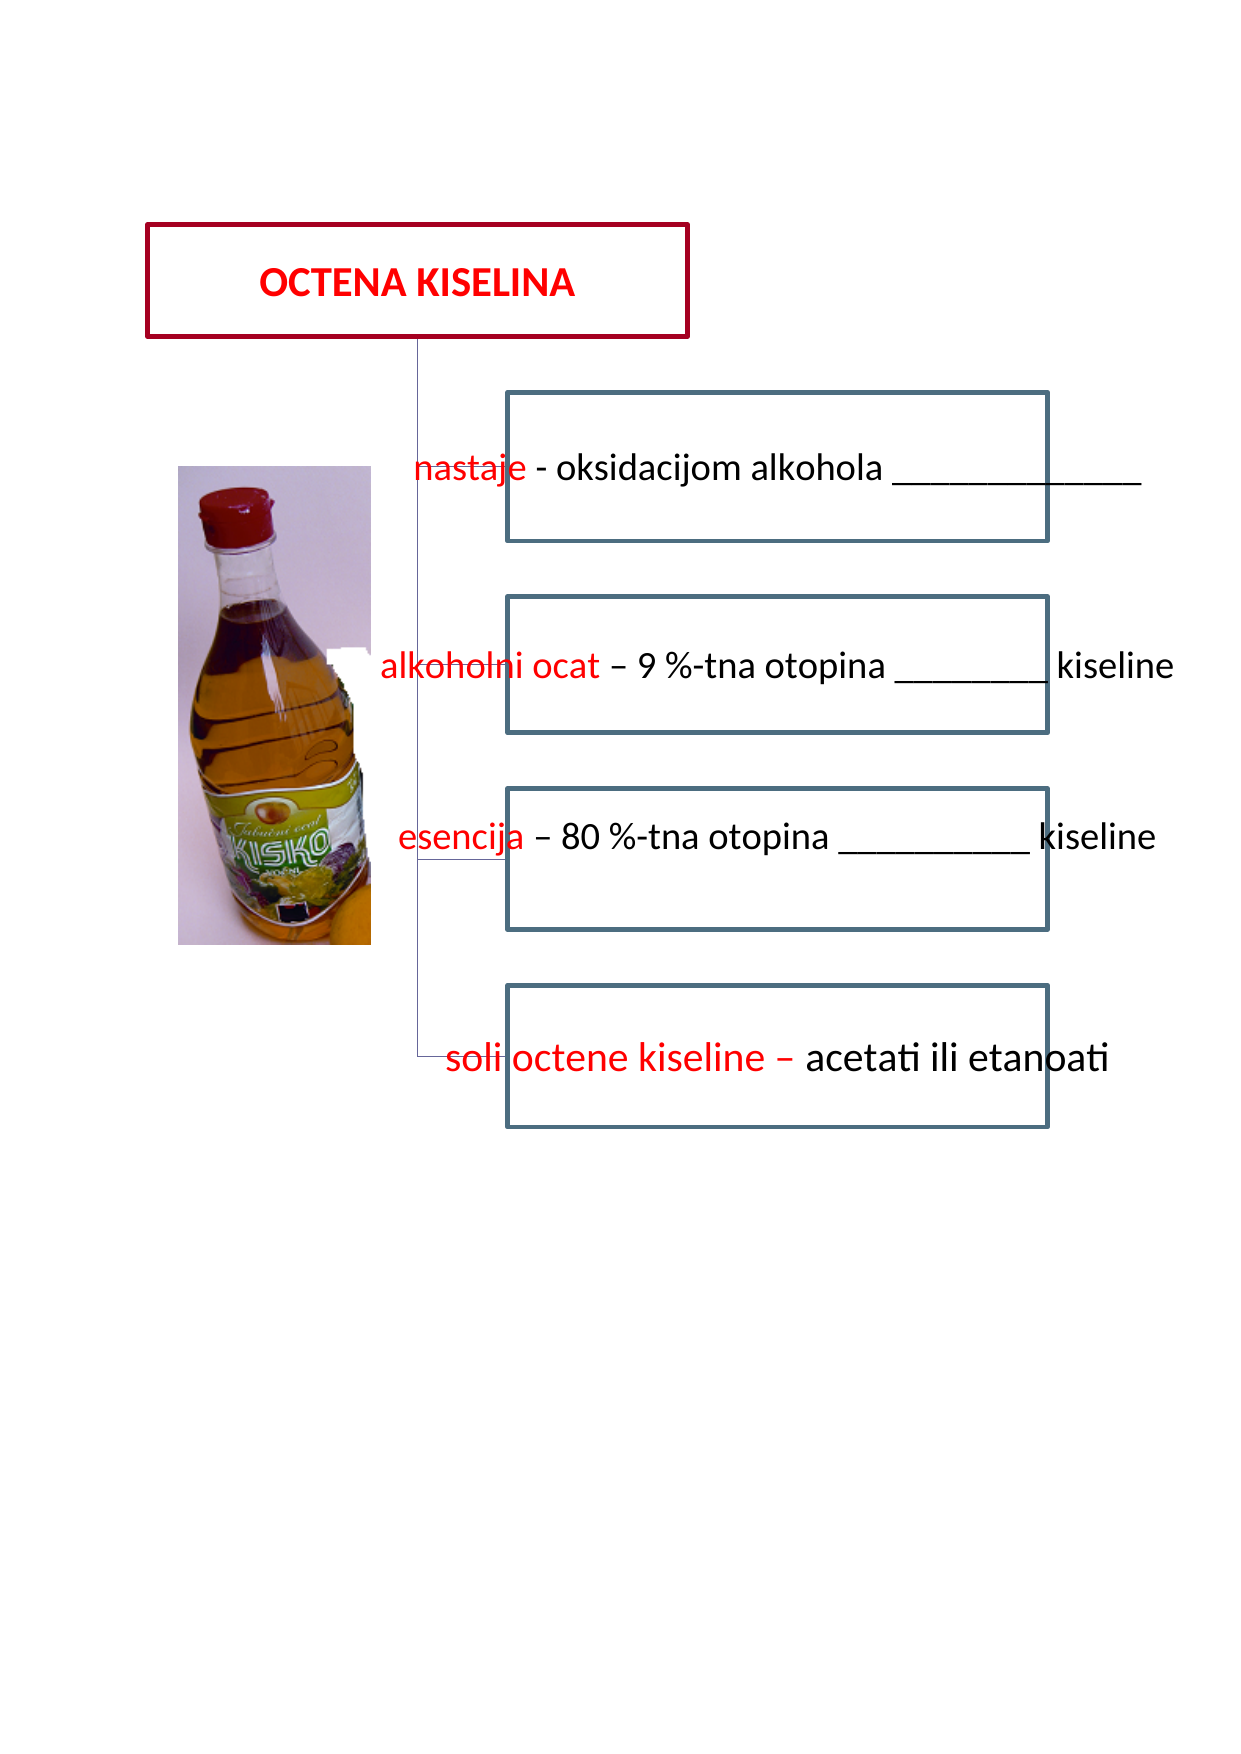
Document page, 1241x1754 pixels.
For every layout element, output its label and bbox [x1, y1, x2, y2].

picture [178, 466, 371, 945]
